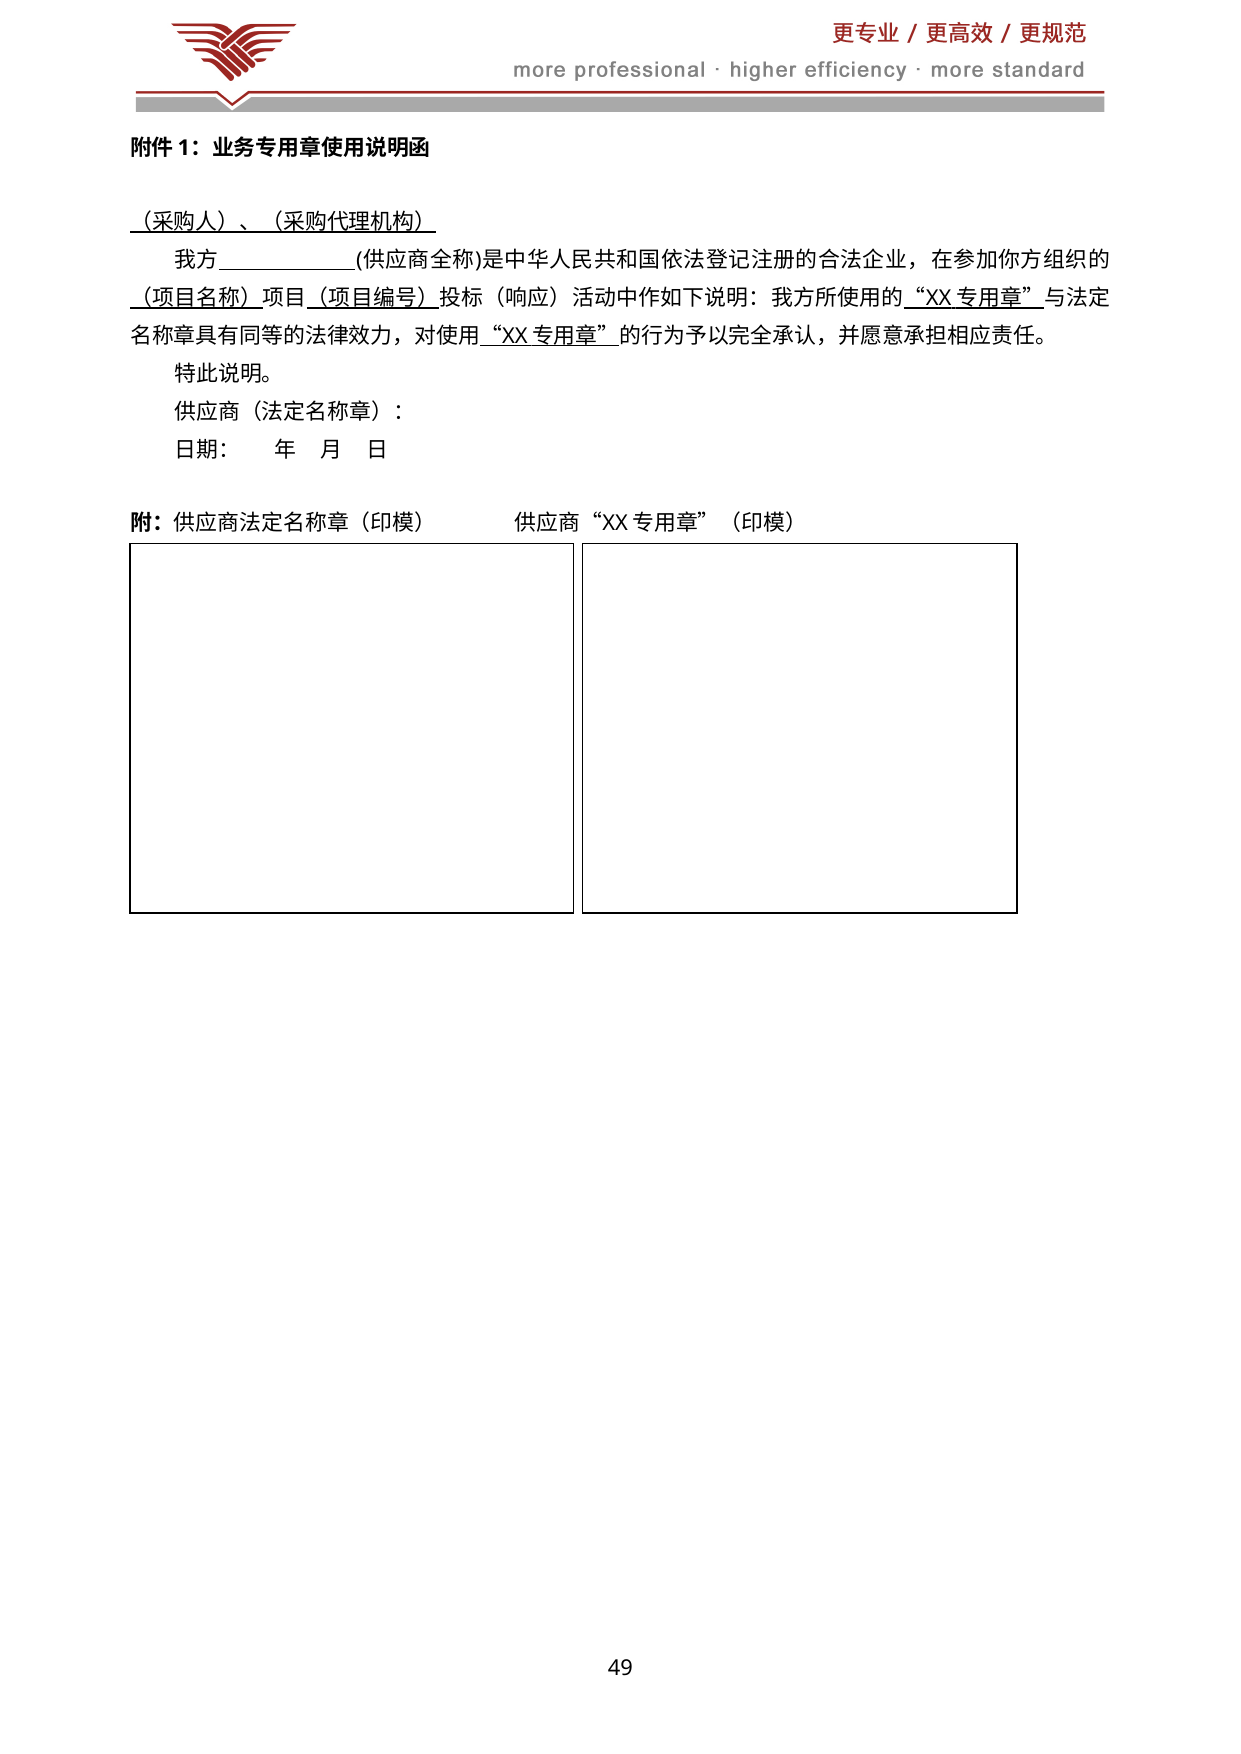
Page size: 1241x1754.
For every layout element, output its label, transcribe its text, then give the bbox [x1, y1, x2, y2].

text 附件1：业务专用章使用说明函 [130, 130, 1110, 162]
text 附：供应商法定名称章（印模） 供应商“XX专用章”（印模） [130, 505, 1110, 537]
text 我方 (供应商全称)是中华人民共和国依法登记注册的合法企业，在参加你方组织的（项目名称）项目（项目编号）投标（响应）活动中作如下说明：我方所使用的“XX专用章”与法定名称章具有同等的法律效力，对使用“XX专用章”的行为予以完全承认，并愿意承担相应责任。 [130, 242, 1110, 349]
text 日期： 年 月 日 [130, 432, 960, 463]
text 特此说明。 [130, 356, 1110, 387]
picture [135, 0, 1105, 112]
text （采购人）、（采购代理机构） [130, 204, 1110, 235]
text 供应商（法定名称章）： [130, 394, 1060, 425]
